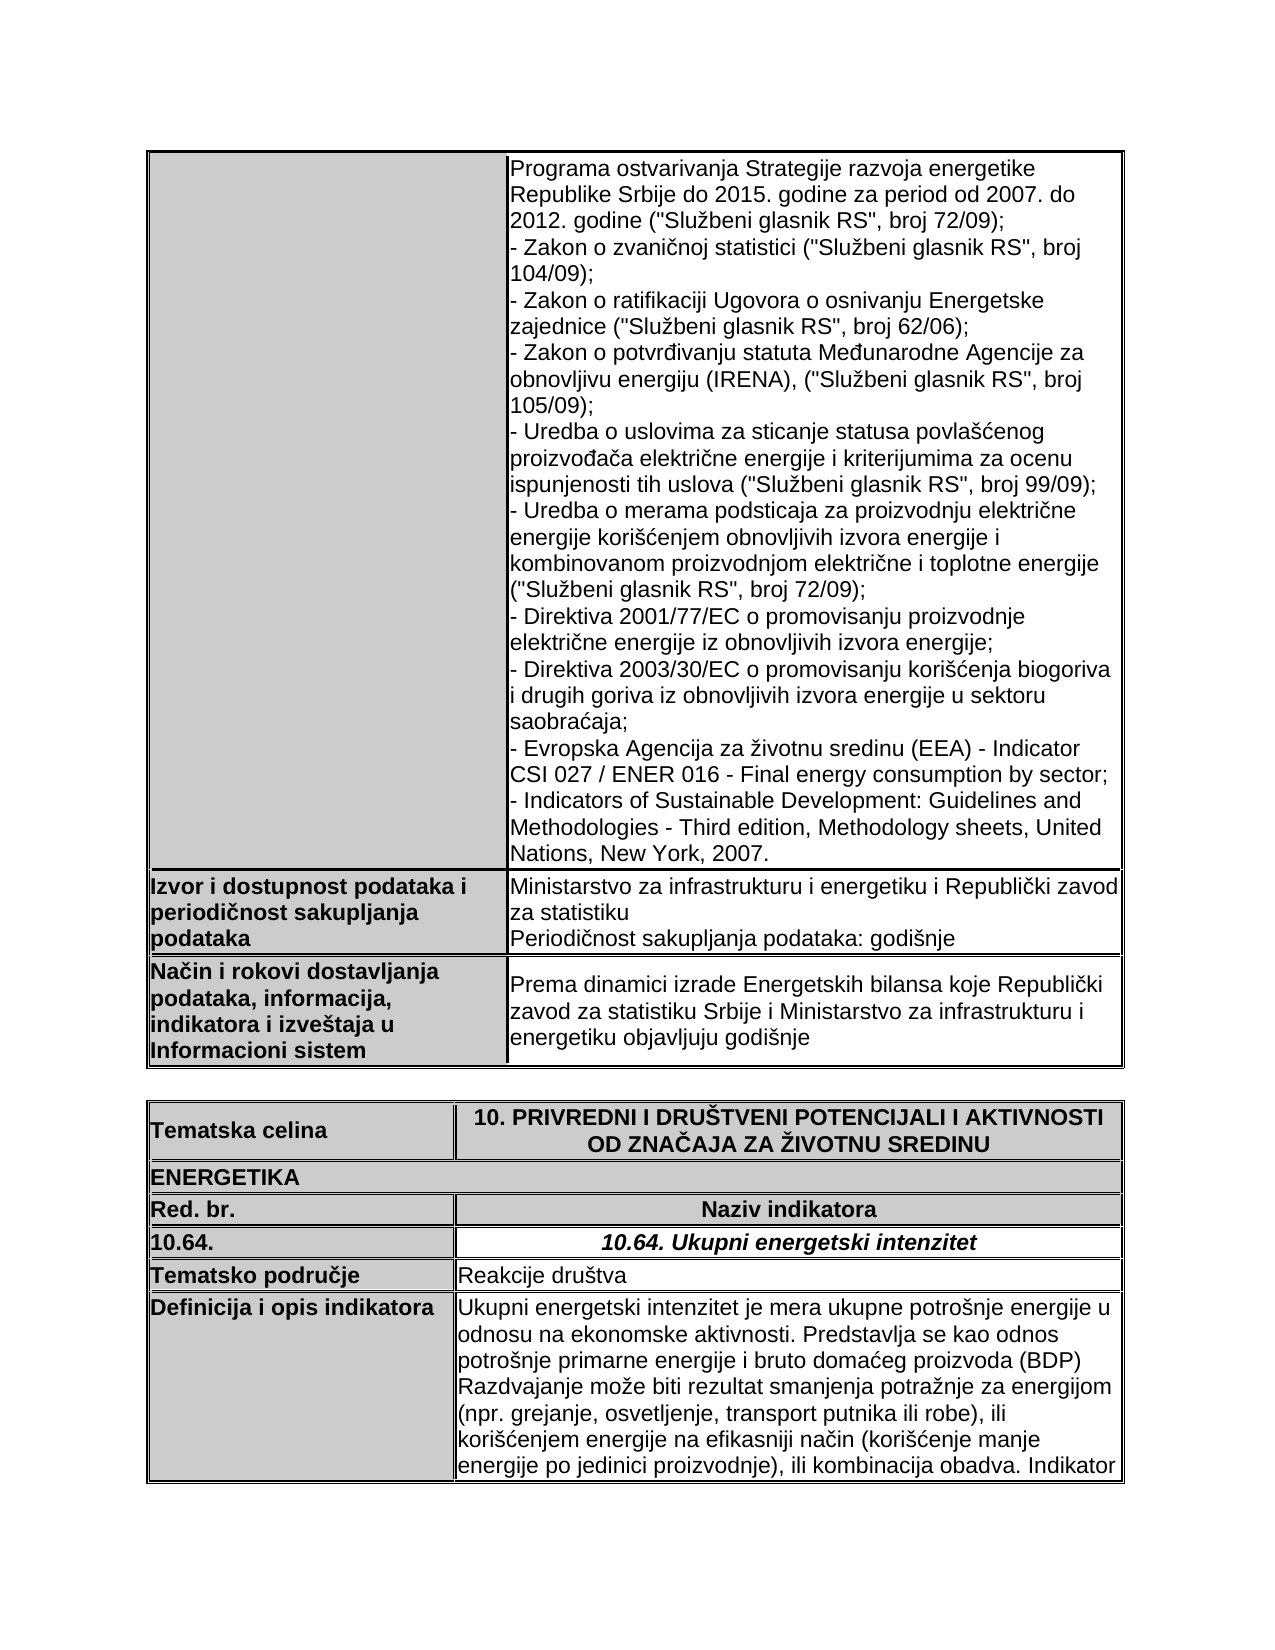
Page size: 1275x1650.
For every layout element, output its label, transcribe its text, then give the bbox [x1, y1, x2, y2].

table_header 10. PRIVREDNI I DRUŠTVENI POTENCIJALI I AKTIVNOSTI OD ZNAČAJA ZA ŽIVOTNU SREDINU [455, 1103, 1121, 1159]
table_cell Prema dinamici izrade Energetskih bilansa koje Republički zavod za statistiku Srbije i Ministarstvo za infrastrukturu i energetiku objavljuju godišnje [507, 953, 1122, 1065]
table_header Tematska celina [150, 1101, 455, 1159]
table_cell Način i rokovi dostavljanja podataka, informacija, indikatora i izveštaja u Informacioni sistem [150, 953, 507, 1065]
table_cell Red. br. [150, 1191, 455, 1224]
table_cell Ministarstvo za infrastrukturu i energetiku i Republički zavod za statistiku Periodičnost sakupljanja podataka: godišnje [509, 868, 1123, 953]
table_cell Izvor i dostupnost podataka i periodičnost sakupljanja podataka [148, 868, 506, 953]
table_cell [150, 153, 507, 868]
table_cell Tematsko područje [148, 1257, 455, 1289]
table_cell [507, 153, 1121, 868]
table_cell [455, 1290, 1122, 1480]
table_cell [150, 1290, 455, 1480]
table_cell 10.64. Ukupni energetski intenzitet [457, 1224, 1122, 1257]
table_cell Naziv indikatora [455, 1191, 1122, 1224]
table_cell Reakcije društva [455, 1257, 1123, 1289]
table_cell 10.64. [150, 1224, 453, 1257]
table_cell ENERGETIKA [148, 1159, 1123, 1191]
